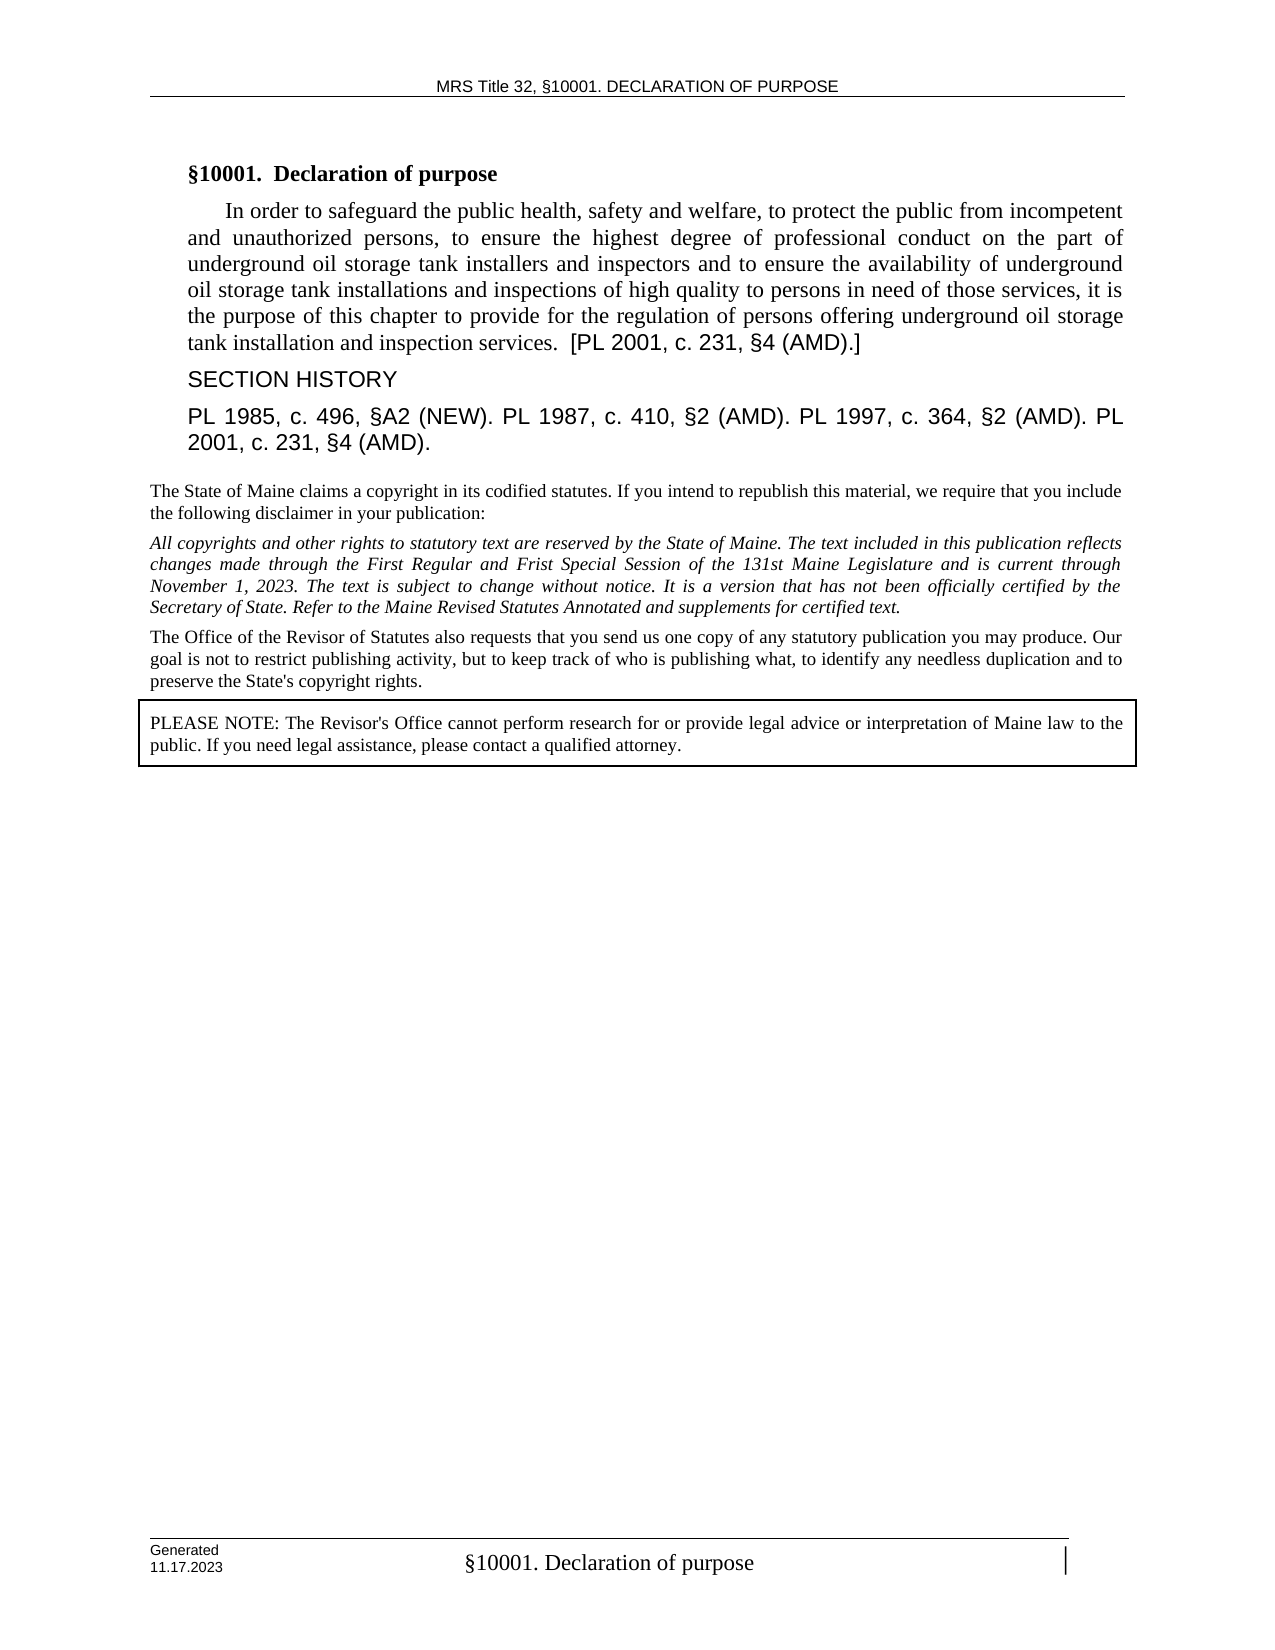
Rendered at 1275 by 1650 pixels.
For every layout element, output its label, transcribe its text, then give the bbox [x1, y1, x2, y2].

text PL 1985, c. 496, §A2 (NEW). PL 1987, c. 410, §2 (AMD). PL 1997, c. 364, §2 (AMD). PL 2001, c. 231, §4 (AMD). [187, 403, 1125, 455]
text All copyrights and other rights to statutory text are reserved by the State of Maine. The text included in this publication reflects changes made through the First Regular and Frist Special Session of the 131st Maine Legislature and is current through November 1, 2023 . The text is subject to change without notice. It is a version that has not been officially certified by the Secretary of State. Refer to the Maine Revised Statutes Annotated and supplements for certified text. [150, 532, 1125, 618]
text PLEASE NOTE: The Revisor's Office cannot perform research for or provide legal advice or interpretation of Maine law to the public. If you need legal assistance, please contact a qualified attorney. [140, 701, 1135, 765]
text In order to safeguard the public health, safety and welfare, to protect the public from incompetent and unauthorized persons, to ensure the highest degree of professional conduct on the part of underground oil storage tank installers and inspectors and to ensure the availability of underground oil storage tank installations and inspections of high quality to persons in need of those services, it is the purpose of this chapter to provide for the regulation of persons offering underground oil storage tank installation and inspection services. [PL 2001, c. 231, §4 (AMD).] [187, 197, 1125, 355]
text The State of Maine claims a copyright in its codified statutes. If you intend to republish this material, we require that you include the following disclaimer in your publication: [150, 480, 1125, 523]
text SECTION HISTORY [187, 366, 1125, 392]
text §10001. Declaration of purpose [187, 160, 1125, 187]
text The Office of the Revisor of Statutes also requests that you send us one copy of any statutory publication you may produce. Our goal is not to restrict publishing activity, but to keep track of who is publishing what, to identify any needless duplication and to preserve the State's copyright rights. [150, 626, 1125, 691]
